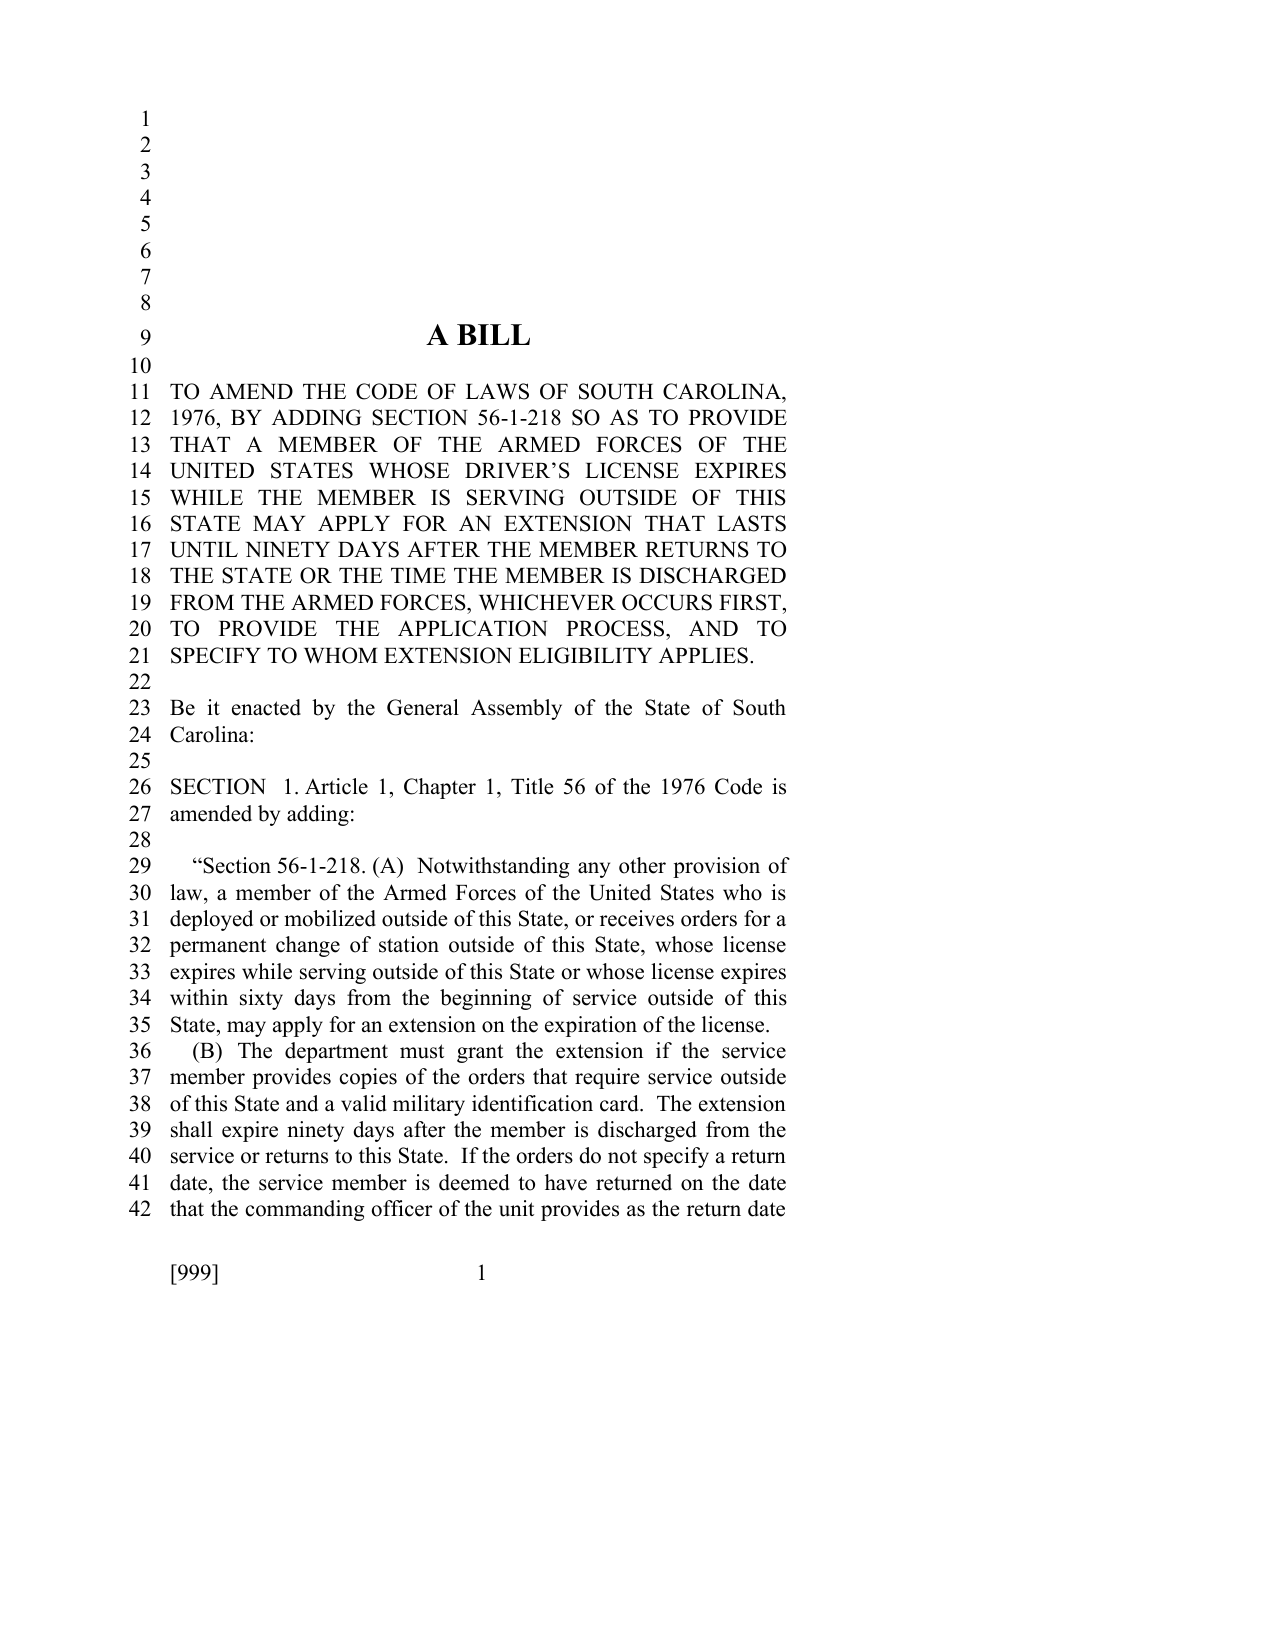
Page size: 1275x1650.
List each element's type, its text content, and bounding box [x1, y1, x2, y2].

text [169, 1037, 787, 1221]
text A BILL [169, 316, 787, 352]
text “Section 56-1-218. (A) Notwithstanding any other provision of law, a member of the Armed Forces of the United States who is deployed or mobilized outside of this State, or receives orders for a permanent change of station outside of this State, whose license expires while serving outside of this State or whose license expires within sixty days from the beginning of service outside of this State, may apply for an extension on the expiration of the license. [169, 852, 787, 1037]
text TO AMEND THE CODE OF LAWS OF SOUTH CAROLINA, 1976, BY ADDING SECTION 56-1-218 SO AS TO PROVIDE THAT A MEMBER OF THE ARMED FORCES OF THE UNITED STATES WHOSE DRIVER’S LICENSE EXPIRES WHILE THE MEMBER IS SERVING OUTSIDE OF THIS STATE MAY APPLY FOR AN EXTENSION THAT LASTS UNTIL NINETY DAYS AFTER THE MEMBER RETURNS TO THE STATE OR THE TIME THE MEMBER IS DISCHARGED FROM THE ARMED FORCES, WHICHEVER OCCURS FIRST, TO PROVIDE THE APPLICATION PROCESS, AND TO SPECIFY TO WHOM EXTENSION ELIGIBILITY APPLIES. [169, 378, 787, 668]
text SECTION 1. Article 1, Chapter 1, Title 56 of the 1976 Code is amended by adding: [169, 773, 787, 826]
text Be it enacted by the General Assembly of the State of South Carolina: [169, 694, 787, 747]
